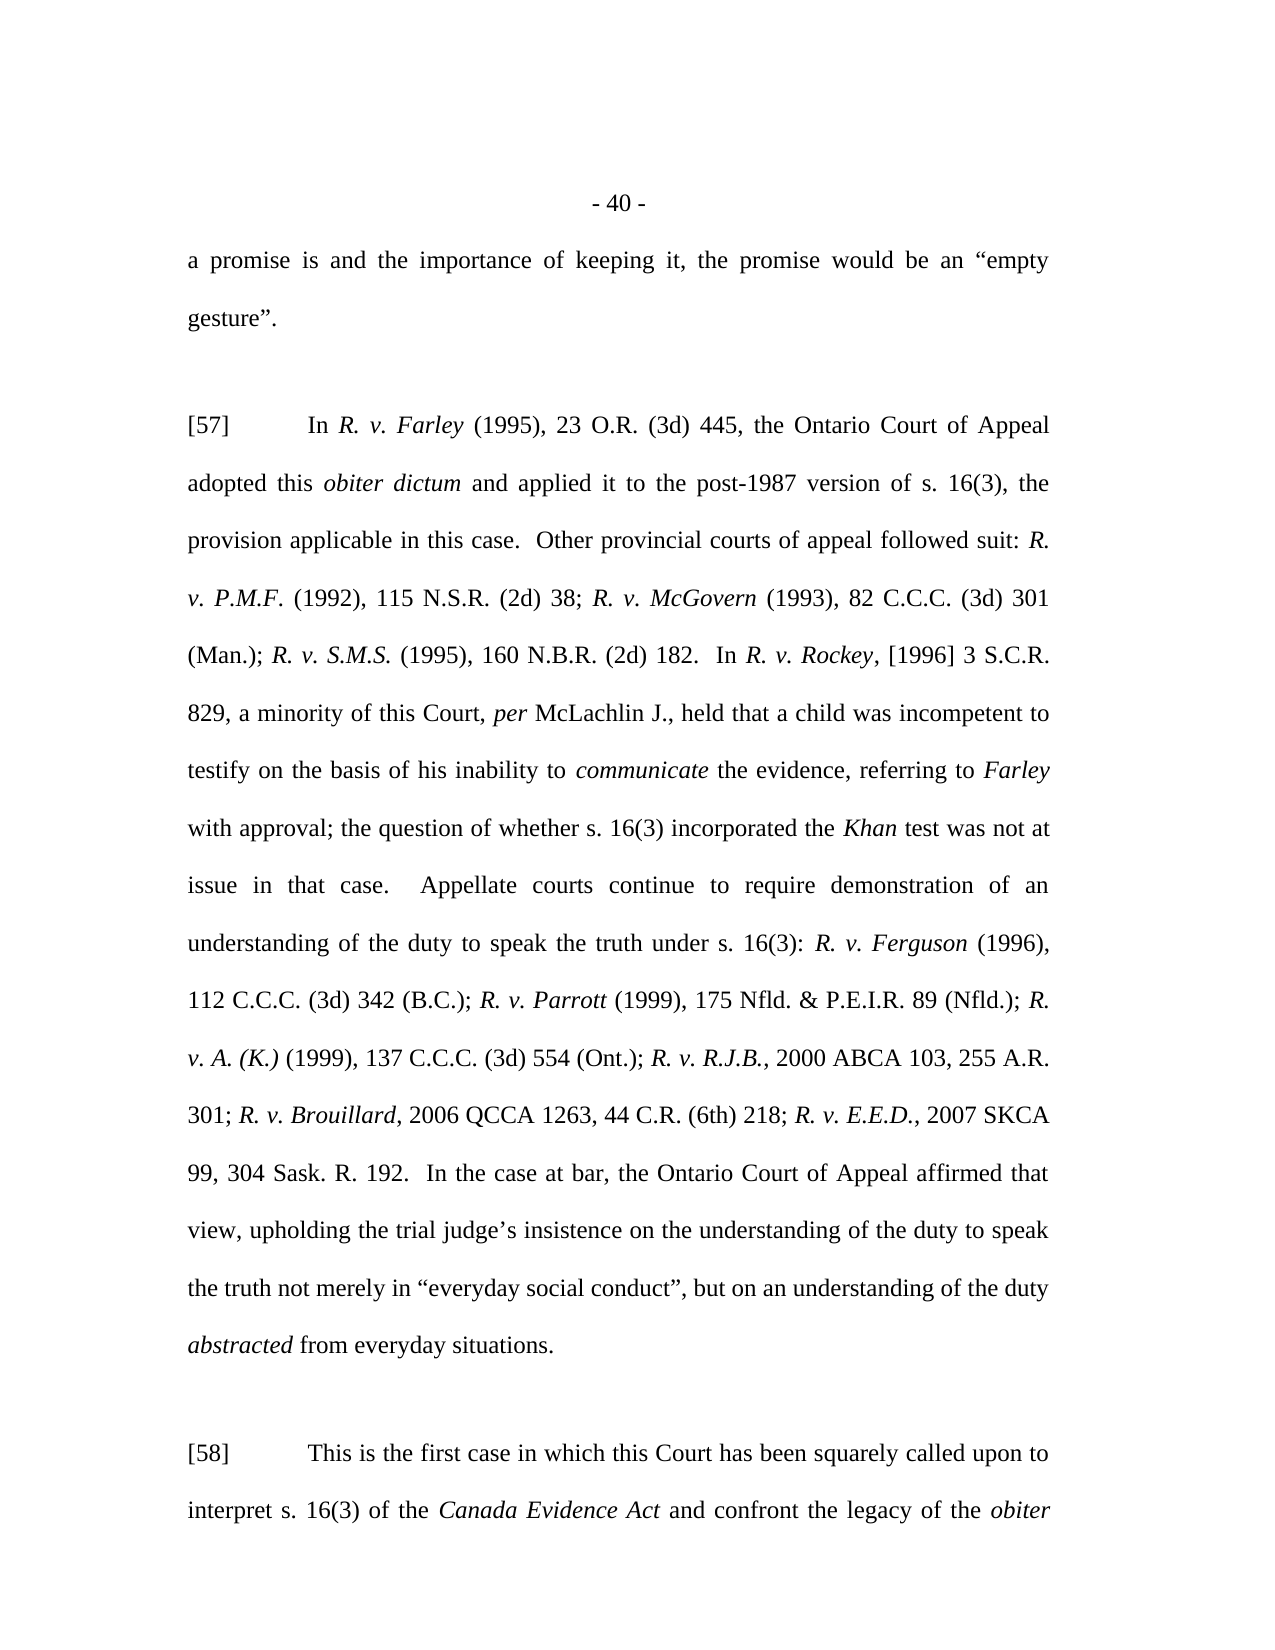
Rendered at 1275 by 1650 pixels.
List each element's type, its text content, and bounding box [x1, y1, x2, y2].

text In R. v. Farley (1995), 23 O.R. (3d) 445, the Ontario Court of Appeal adopted this obiter dictum and applied it to the post-1987 version of s. 16(3), the provision applicable in this case. Other provincial courts of appeal followed suit: R. v. P.M.F. (1992), 115 N.S.R. (2d) 38; R. v. McGovern (1993), 82 C.C.C. (3d) 301 (Man.); R. v. S.M.S. (1995), 160 N.B.R. (2d) 182. In R. v. Rockey, [1996] 3 S.C.R. 829, a minority of this Court, per McLachlin J., held that a child was incompetent to testify on the basis of his inability to communicate the evidence, referring to Farley with approval; the question of whether s. 16(3) incorporated the Khan test was not at issue in that case. Appellate courts continue to require demonstration of an understanding of the duty to speak the truth under s. 16(3): R. v. Ferguson (1996), 112 C.C.C. (3d) 342 (B.C.); R. v. Parrott (1999), 175 Nfld. & P.E.I.R. 89 (Nfld.); R. v. A. (K.) (1999), 137 C.C.C. (3d) 554 (Ont.); R. v. R.J.B., 2000 ABCA 103, 255 A.R. 301; R. v. Brouillard, 2006 QCCA 1263, 44 C.R. (6th) 218; R. v. E.E.D., 2007 SKCA 99, 304 Sask. R. 192. In the case at bar, the Ontario Court of Appeal affirmed that view, upholding the trial judge’s insistence on the understanding of the duty to speak the truth not merely in “everyday social conduct”, but on an understanding of the duty abstracted from everyday situations. [187, 410, 1050, 1359]
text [187, 1438, 1050, 1524]
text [187, 245, 1050, 331]
